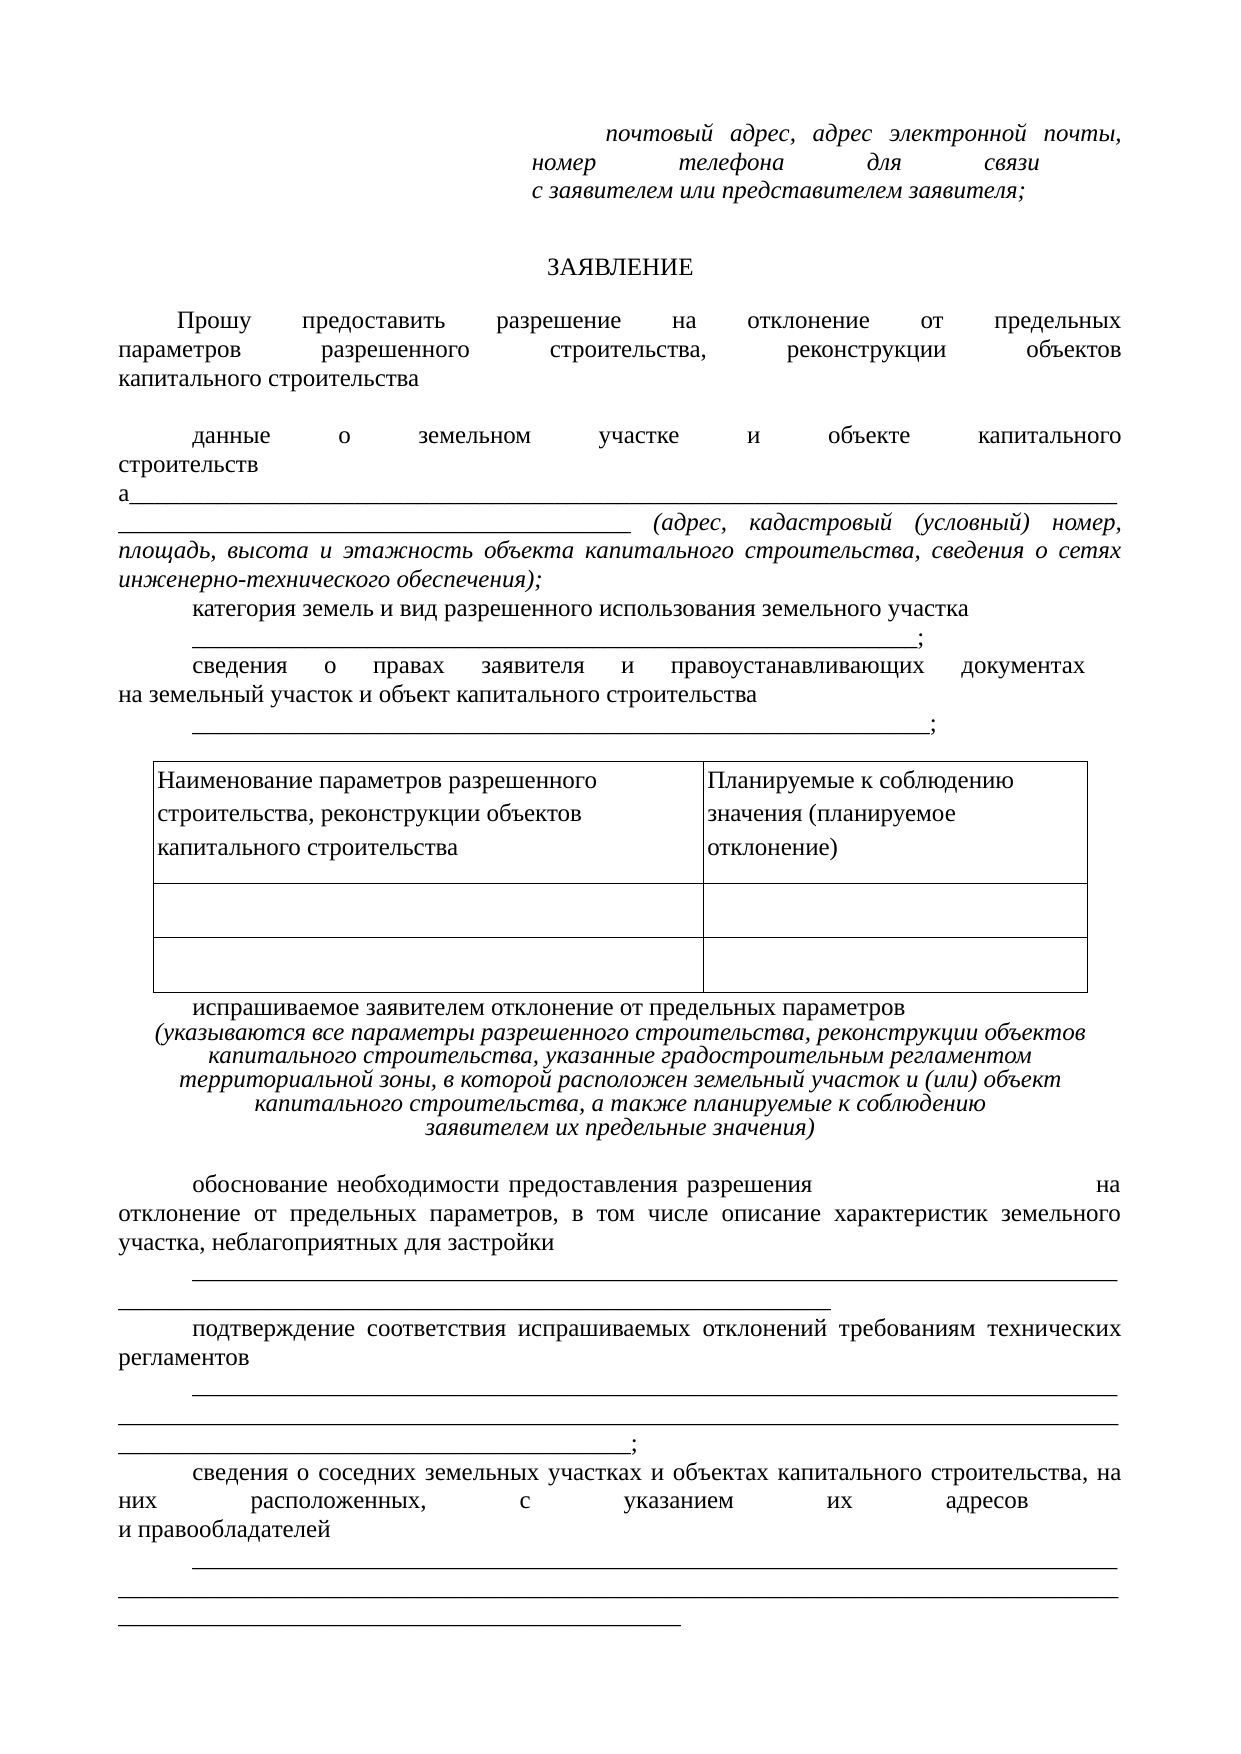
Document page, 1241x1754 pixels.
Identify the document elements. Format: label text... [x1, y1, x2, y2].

text ___________________________________________________________________________________________________________________________________________________________________________________________________; [118, 1371, 1122, 1457]
table_cell [704, 938, 1087, 992]
text Прошу предоставить разрешение на отклонение от предельных параметров разрешенного строительства, реконструкции объектов капитального строительства [118, 305, 1122, 392]
text __________________________________________________________; [118, 622, 1122, 650]
table_header Наименование параметров разрешенного строительства, реконструкции объектов капитального строительства [154, 762, 703, 883]
text ___________________________________________________________; [118, 708, 1122, 737]
table_cell [154, 938, 703, 992]
text подтверждение соответствия испрашиваемых отклонений требованиям технических регламентов [118, 1313, 1122, 1371]
text (указываются все параметры разрешенного строительства, реконструкции объектов капитального строительства, указанные градостроительным регламентом территориальной зоны, в которой расположен земельный участок и (или) объект капитального строительства, а также планируемые к соблюдению [118, 1021, 1122, 1117]
text категория земель и вид разрешенного использования земельного участка [118, 593, 1122, 622]
text _______________________________________________________________________________________________________________________________________________________________________________________________________ [118, 1543, 1122, 1629]
text испрашиваемое заявителем отклонение от предельных параметров [118, 737, 1122, 1021]
text ___________________________________________________________________________________________________________________________________ [118, 1256, 1122, 1313]
table_header Планируемые к соблюдению значения (планируемое отклонение) [704, 762, 1087, 883]
text данные о земельном участке и объекте капитального строительства________________________________________________________________________________________________________________________ (адрес, кадастровый (условный) номер, площадь, высота и этажность объекта капитального строительства, сведения о сетях инженерно-технического обеспечения); [118, 420, 1122, 593]
text сведения о правах заявителя и правоустанавливающих документах на земельный участок и объект капитального строительства [118, 650, 1122, 708]
text сведения о соседних земельных участках и объектах капитального строительства, на них расположенных, с указанием их адресов и правообладателей [118, 1457, 1122, 1543]
table_cell [704, 884, 1087, 937]
text ЗАЯВЛЕНИЕ [118, 252, 1122, 280]
table_cell [154, 884, 703, 937]
text почтовый адрес, адрес электронной почты, номер телефона для связи с заявителем или представителем заявителя; [532, 118, 1122, 204]
text заявителем их предельные значения) [118, 1117, 1122, 1141]
text обоснование необходимости предоставления разрешения на отклонение от предельных параметров, в том числе описание характеристик земельного участка, неблагоприятных для застройки [118, 1169, 1122, 1256]
